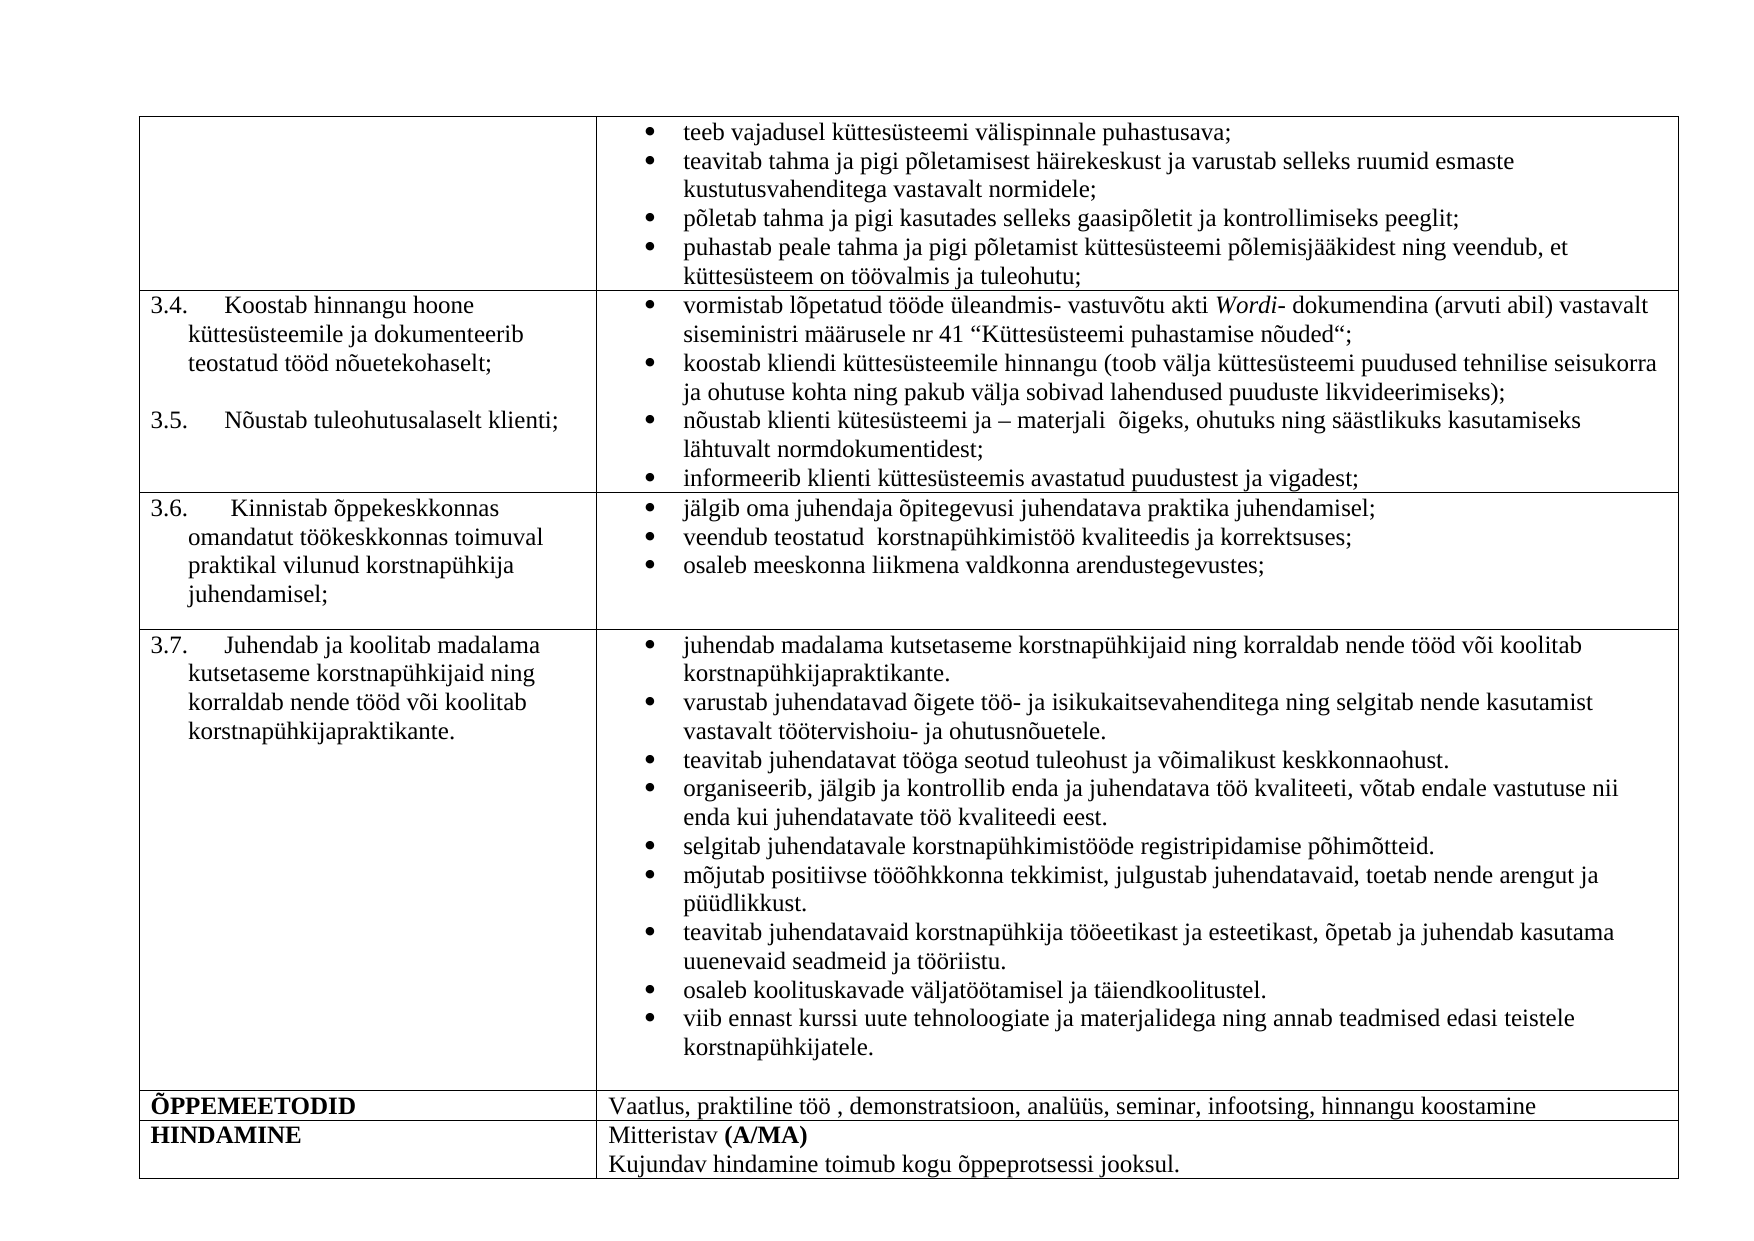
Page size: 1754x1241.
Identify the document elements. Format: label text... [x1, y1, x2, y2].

table_cell Juhendab ja koolitab madalama kutsetaseme korstnapühkijaid ning korraldab nende tööd või koolitab korstnapühkijapraktikante. [140, 630, 596, 1090]
table_cell HINDAMINE [140, 1121, 596, 1178]
table_cell Vaatlus, praktiline töö , demonstratsioon, analüüs, seminar, infootsing, hinnangu koostamine [597, 1091, 1678, 1119]
table_cell jälgib oma juhendaja õpitegevusi juhendatava praktika juhendamisel; veendub teostatud korstnapühkimistöö kvaliteedis ja korrektsuses; osaleb meeskonna liikmena valdkonna arendustegevustes; [597, 493, 1678, 629]
table_cell ÕPPEMEETODID [140, 1091, 596, 1119]
table_cell vormistab lõpetatud tööde üleandmis- vastuvõtu akti Wordi- dokumendina (arvuti abil) vastavalt siseministri määrusele nr 41 “Küttesüsteemi puhastamise nõuded“; koostab kliendi küttesüsteemile hinnangu (toob välja küttesüsteemi puudused tehnilise seisukorra ja ohutuse kohta ning pakub välja sobivad lahendused puuduste likvideerimiseks); nõustab klienti kütesüsteemi ja – materjali õigeks, ohutuks ning säästlikuks kasutamiseks lähtuvalt normdokumentidest; informeerib klienti küttesüsteemis avastatud puudustest ja vigadest; [597, 291, 1678, 492]
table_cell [140, 117, 596, 289]
table_cell juhendab madalama kutsetaseme korstnapühkijaid ning korraldab nende tööd või koolitab korstnapühkijapraktikante. varustab juhendatavad õigete töö- ja isikukaitsevahenditega ning selgitab nende kasutamist vastavalt töötervishoiu- ja ohutusnõuetele. teavitab juhendatavat tööga seotud tuleohust ja võimalikust keskkonnaohust. organiseerib, jälgib ja kontrollib enda ja juhendatava töö kvaliteeti, võtab endale vastutuse nii enda kui juhendatavate töö kvaliteedi eest. selgitab juhendatavale korstnapühkimistööde registripidamise põhimõtteid. mõjutab positiivse tööõhkkonna tekkimist, julgustab juhendatavaid, toetab nende arengut ja püüdlikkust. teavitab juhendatavaid korstnapühkija tööeetikast ja esteetikast, õpetab ja juhendab kasutama uuenevaid seadmeid ja tööriistu. osaleb koolituskavade väljatöötamisel ja täiendkoolitustel. viib ennast kurssi uute tehnoloogiate ja materjalidega ning annab teadmised edasi teistele korstnapühkijatele. [597, 630, 1678, 1090]
table_cell Koostab hinnangu hoone küttesüsteemile ja dokumenteerib teostatud tööd nõuetekohaselt; Nõustab tuleohutusalaselt klienti; [140, 291, 596, 492]
table_cell Mitteristav (A/MA) Kujundav hindamine toimub kogu õppeprotsessi jooksul. [597, 1121, 1678, 1178]
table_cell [597, 117, 1678, 289]
table_cell Kinnistab õppekeskkonnas omandatut töökeskkonnas toimuval praktikal vilunud korstnapühkija juhendamisel; [140, 493, 596, 629]
